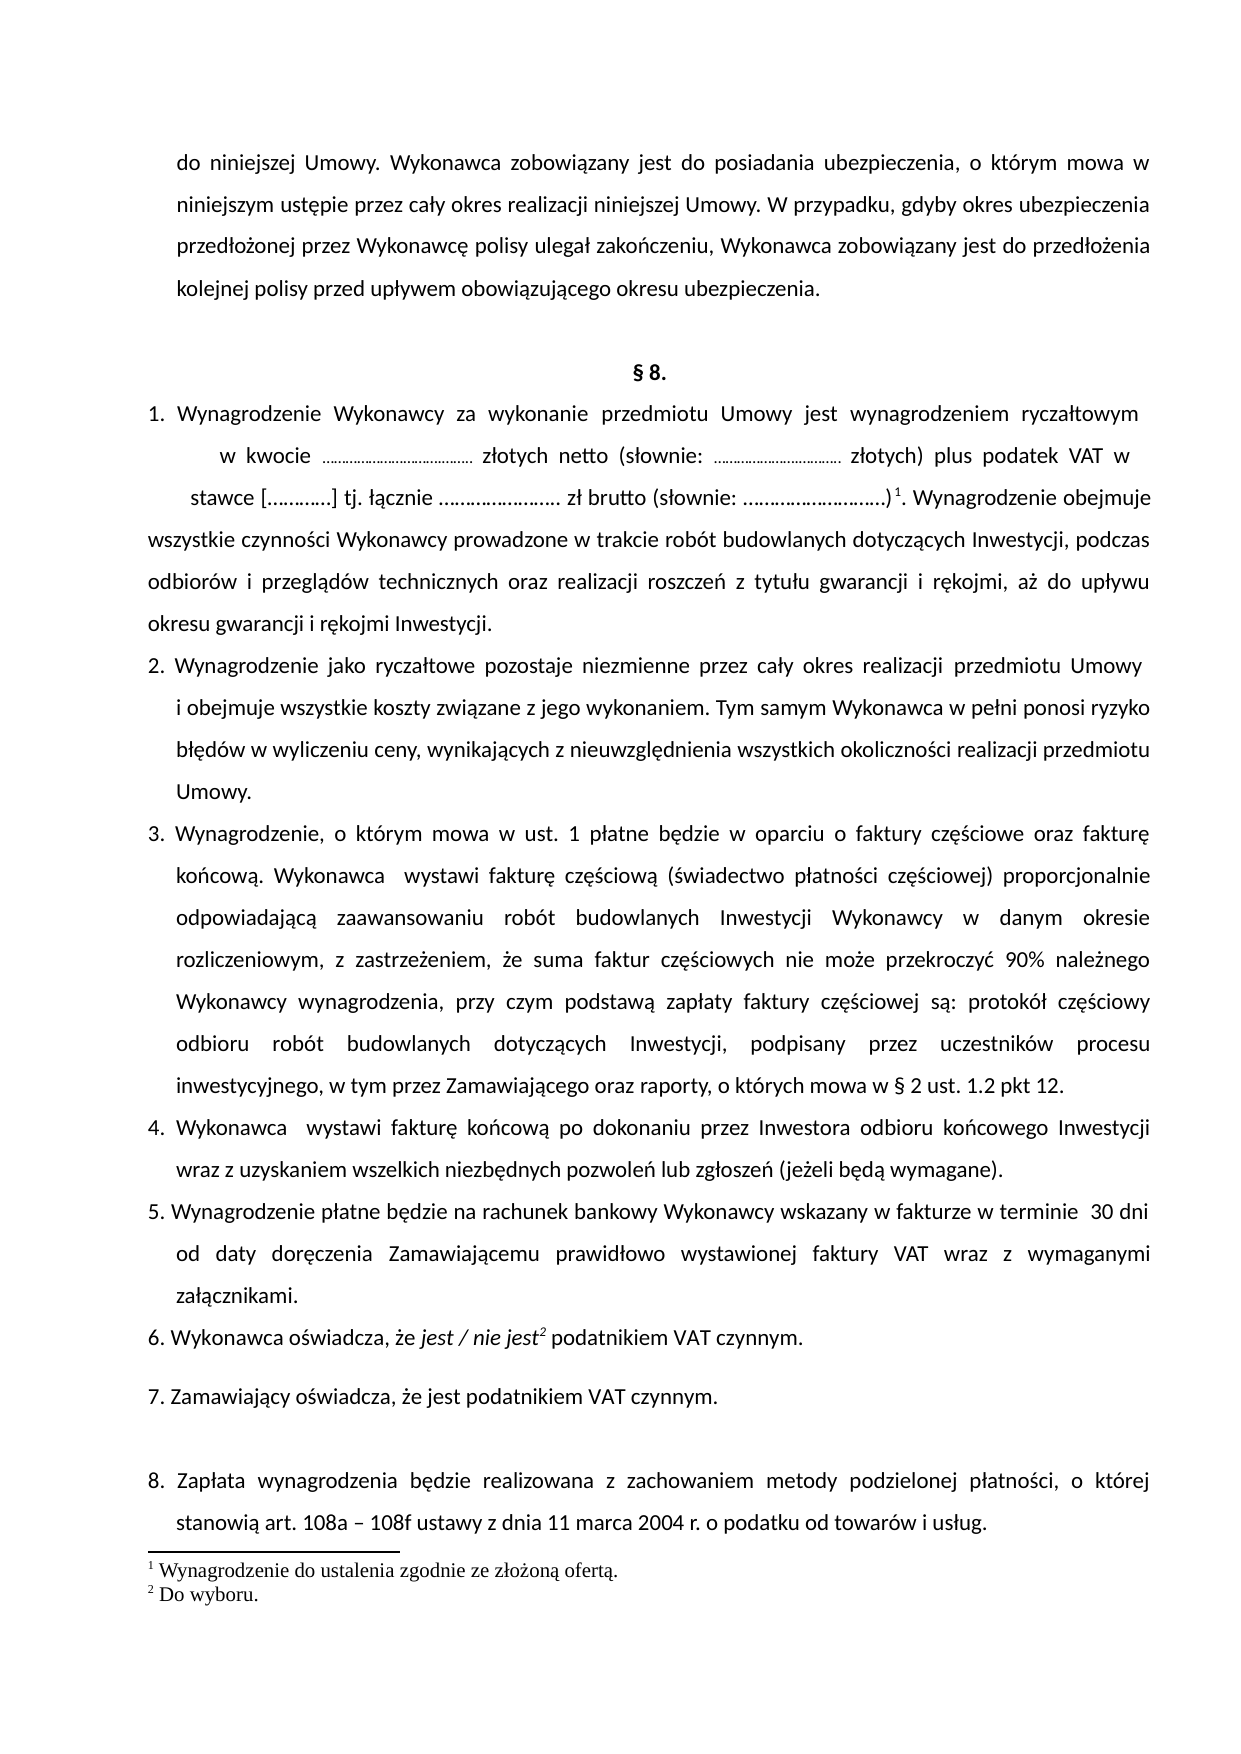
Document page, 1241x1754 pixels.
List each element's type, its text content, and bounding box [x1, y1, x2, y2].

text 7. Zamawiający oświadcza, że jest podatnikiem VAT czynnym. [148, 1382, 1152, 1410]
text 4. Wykonawca wystawi fakturę końcową po dokonaniu przez Inwestora odbioru końcowego Inwestycji wraz z uzyskaniem wszelkich niezbędnych pozwoleń lub zgłoszeń (jeżeli będą wymagane). [148, 1113, 1152, 1183]
text § 8. [148, 358, 1152, 386]
text 8. Zapłata wynagrodzenia będzie realizowana z zachowaniem metody podzielonej płatności, o której stanowią art. 108a – 108f ustawy z dnia 11 marca 2004 r. o podatku od towarów i usług. [148, 1466, 1152, 1536]
text 5. Wynagrodzenie płatne będzie na rachunek bankowy Wykonawcy wskazany w fakturze w terminie 30 dni od daty doręczenia Zamawiającemu prawidłowo wystawionej faktury VAT wraz z wymaganymi załącznikami. [148, 1197, 1152, 1309]
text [148, 148, 1152, 302]
text 2. Wynagrodzenie jako ryczałtowe pozostaje niezmienne przez cały okres realizacji przedmiotu Umowy i obejmuje wszystkie koszty związane z jego wykonaniem. Tym samym Wykonawca w pełni ponosi ryzyko błędów w wyliczeniu ceny, wynikających z nieuwzględnienia wszystkich okoliczności realizacji przedmiotu Umowy. [148, 651, 1152, 805]
text 3. Wynagrodzenie, o którym mowa w ust. 1 płatne będzie w oparciu o faktury częściowe oraz fakturę końcową. Wykonawca wystawi fakturę częściową (świadectwo płatności częściowej) proporcjonalnie odpowiadającą zaawansowaniu robót budowlanych Inwestycji Wykonawcy w danym okresie rozliczeniowym, z zastrzeżeniem, że suma faktur częściowych nie może przekroczyć 90% należnego Wykonawcy wynagrodzenia, przy czym podstawą zapłaty faktury częściowej są: protokół częściowy odbioru robót budowlanych dotyczących Inwestycji, podpisany przez uczestników procesu inwestycyjnego, w tym przez Zamawiającego oraz raporty, o których mowa w § 2 ust. 1.2 pkt 12. [148, 819, 1152, 1099]
text 6. Wykonawca oświadcza, że jest / nie jest podatnikiem VAT czynnym. [148, 1323, 1152, 1351]
text 1. Wynagrodzenie Wykonawcy za wykonanie przedmiotu Umowy jest wynagrodzeniem ryczałtowym w kwocie ………………………….…….. złotych netto (słownie: ………………….……….. złotych) plus podatek VAT w stawce […………] tj. łącznie ………………….. zł brutto (słownie: ………………………). Wynagrodzenie obejmuje wszystkie czynności Wykonawcy prowadzone w trakcie robót budowlanych dotyczących Inwestycji, podczas odbiorów i przeglądów technicznych oraz realizacji roszczeń z tytułu gwarancji i rękojmi, aż do upływu okresu gwarancji i rękojmi Inwestycji. [148, 399, 1152, 637]
